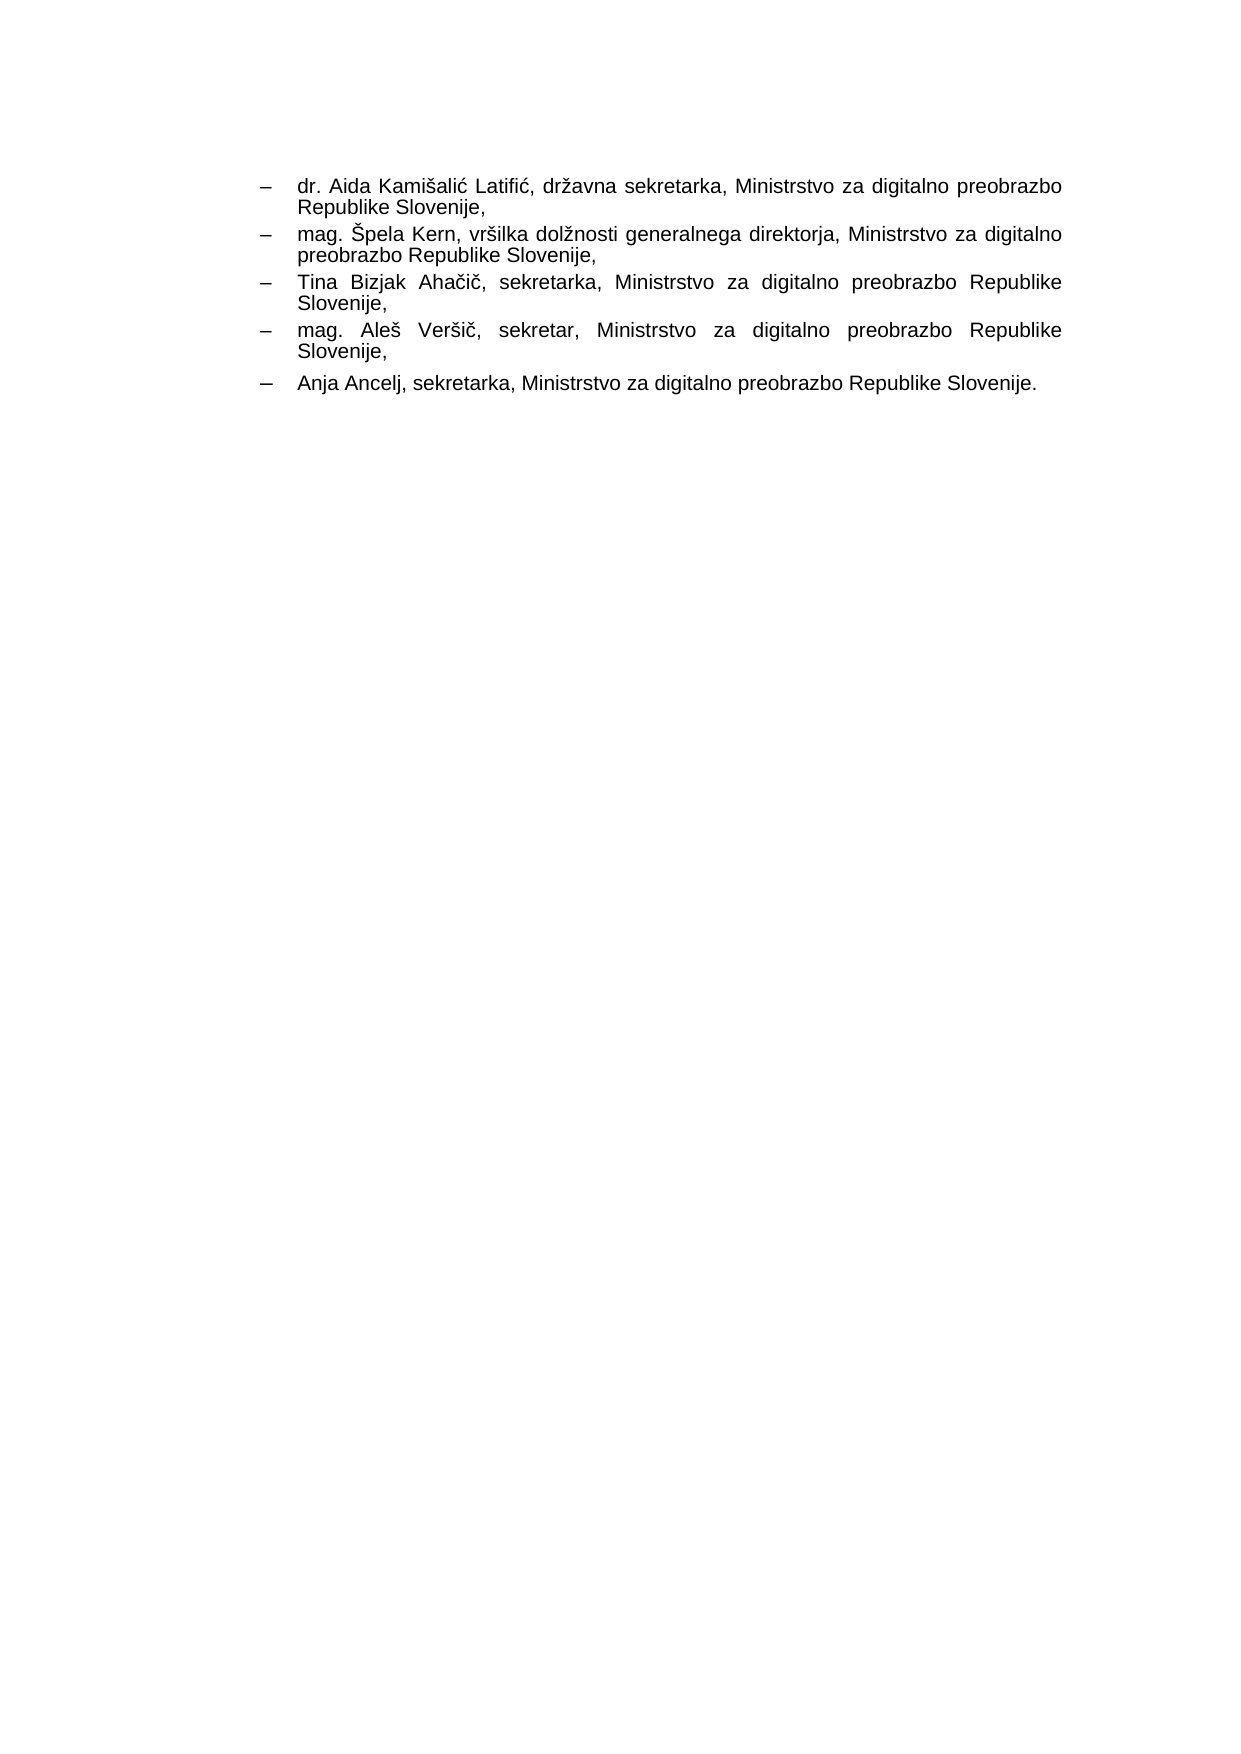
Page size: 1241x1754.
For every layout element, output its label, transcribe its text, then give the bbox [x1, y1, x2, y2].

list mag. Aleš Veršič, sekretar, Ministrstvo za digitalno preobrazbo Republike Slovenije, [260, 321, 1063, 363]
list dr. Aida Kamišalić Latifić, državna sekretarka, Ministrstvo za digitalno preobrazbo Republike Slovenije, [260, 177, 1063, 219]
list Tina Bizjak Ahačič, sekretarka, Ministrstvo za digitalno preobrazbo Republike Slovenije, [260, 273, 1063, 315]
list mag. Špela Kern, vršilka dolžnosti generalnega direktorja, Ministrstvo za digitalno preobrazbo Republike Slovenije, [260, 225, 1063, 267]
list Anja Ancelj, sekretarka, Ministrstvo za digitalno preobrazbo Republike Slovenije. [260, 369, 1063, 395]
